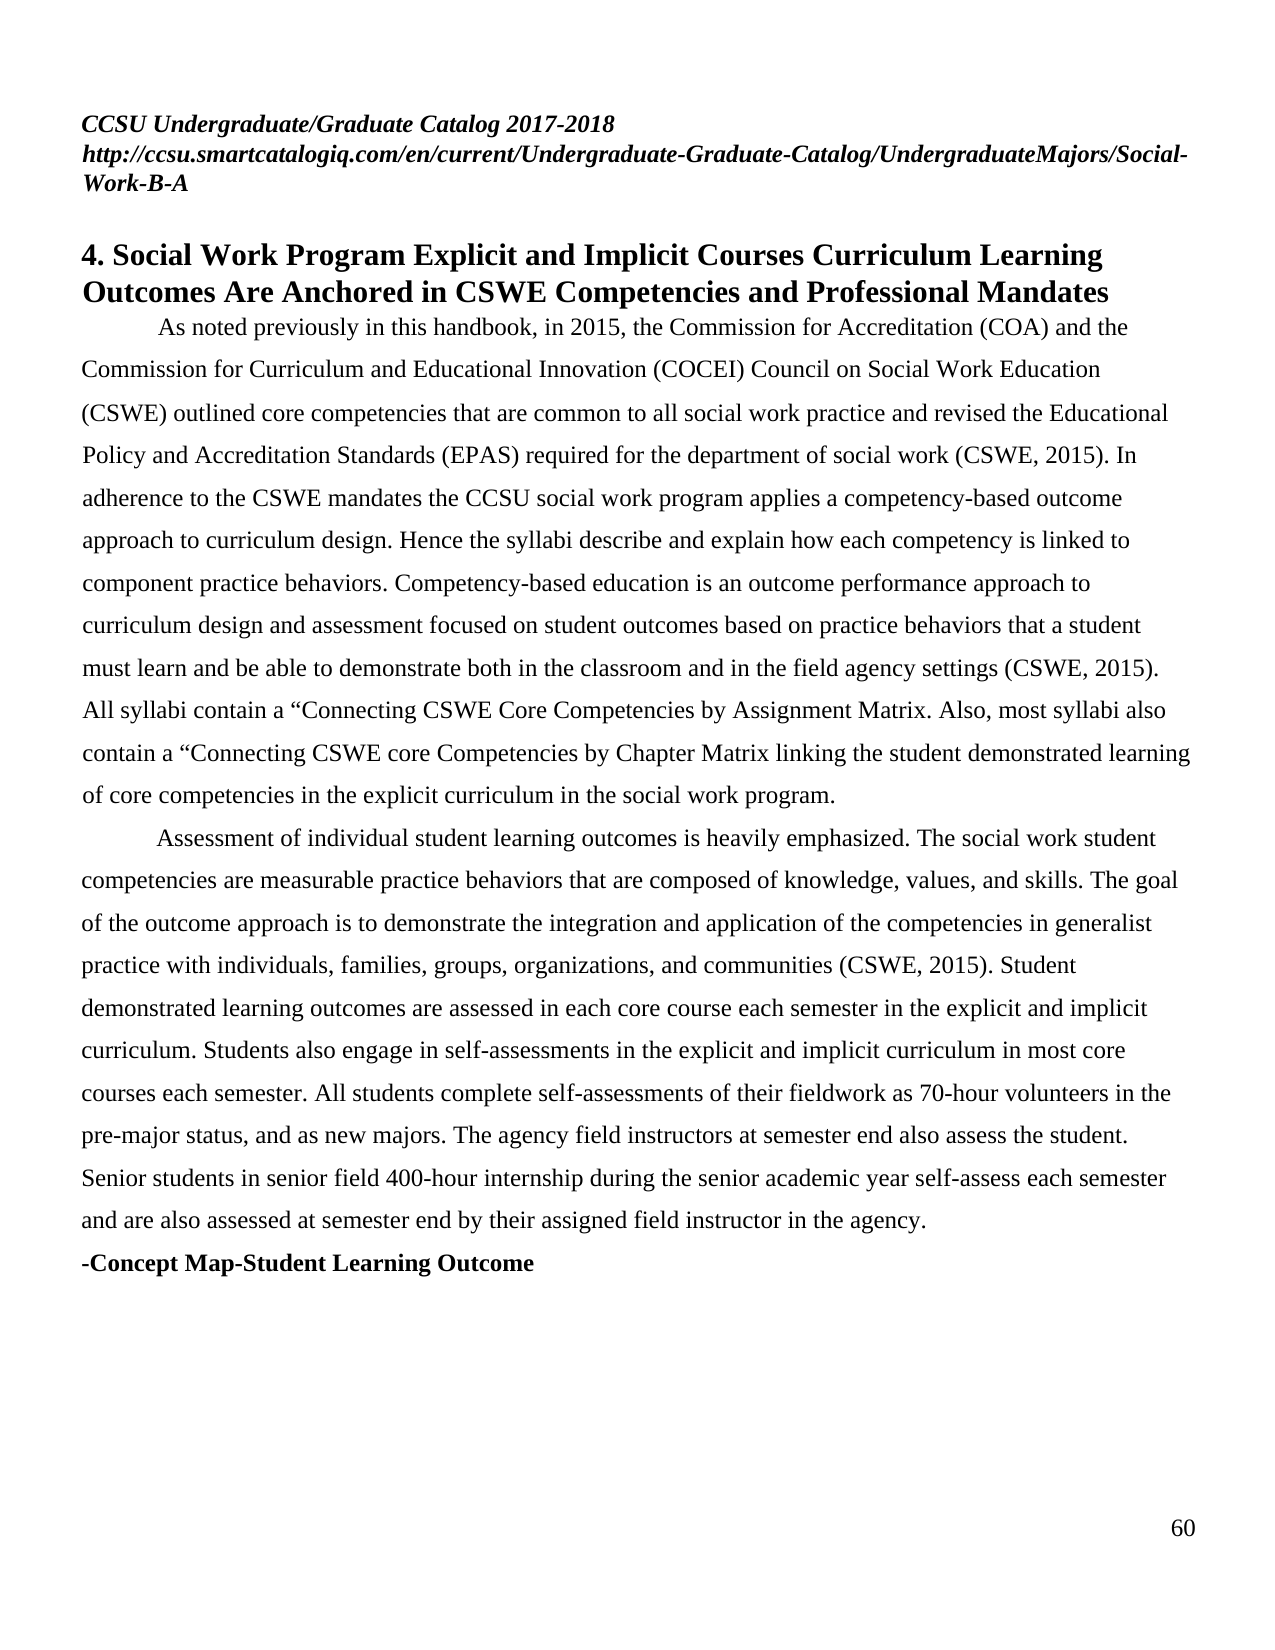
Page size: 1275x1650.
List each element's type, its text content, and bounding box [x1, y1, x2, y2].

text 4. Social Work Program Explicit and Implicit Courses Curriculum Learning Outcomes Are Anchored in CSWE Competencies and Professional Mandates [81, 236, 1199, 309]
text -Concept Map-Student Learning Outcome [81, 1248, 1194, 1277]
text (CSWE) outlined core competencies that are common to all social work practice and revised the Educational Policy and Accreditation Standards (EPAS) required for the department of social work (CSWE, 2015). In adherence to the CSWE mandates the CCSU social work program applies a competency-based outcome approach to curriculum design. Hence the syllabi describe and explain how each competency is linked to component practice behaviors. Competency-based education is an outcome performance approach to curriculum design and assessment focused on student outcomes based on practice behaviors that a student must learn and be able to demonstrate both in the classroom and in the field agency settings (CSWE, 2015). All syllabi contain a “Connecting CSWE Core Competencies by Assignment Matrix. Also, most syllabi also contain a “Connecting CSWE core Competencies by Chapter Matrix linking the student demonstrated learning of core competencies in the explicit curriculum in the social work program. [81, 398, 1193, 809]
text Assessment of individual student learning outcomes is heavily emphasized. The social work student competencies are measurable practice behaviors that are composed of knowledge, values, and skills. The goal of the outcome approach is to demonstrate the integration and application of the competencies in generalist practice with individuals, families, groups, organizations, and communities (CSWE, 2015). Student demonstrated learning outcomes are assessed in each core course each semester in the explicit and implicit curriculum. Students also engage in self-assessments in the explicit and implicit curriculum in most core courses each semester. All students complete self-assessments of their fieldwork as 70-hour volunteers in the pre-major status, and as new majors. The agency field instructors at semester end also assess the student. Senior students in senior field 400-hour internship during the senior academic year self-assess each semester and are also assessed at semester end by their assigned field instructor in the agency. [81, 823, 1193, 1234]
text CCSU Undergraduate/Graduate Catalog 2017-2018 http://ccsu.smartcatalogiq.com/en/current/Undergraduate-Graduate-Catalog/UndergraduateMajors/Social-Work-B-A [81, 109, 1224, 197]
text As noted previously in this handbook, in 2015, the Commission for Accreditation (COA) and the [70, 312, 1216, 341]
text Commission for Curriculum and Educational Innovation (COCEI) Council on Social Work Education [81, 354, 1193, 383]
